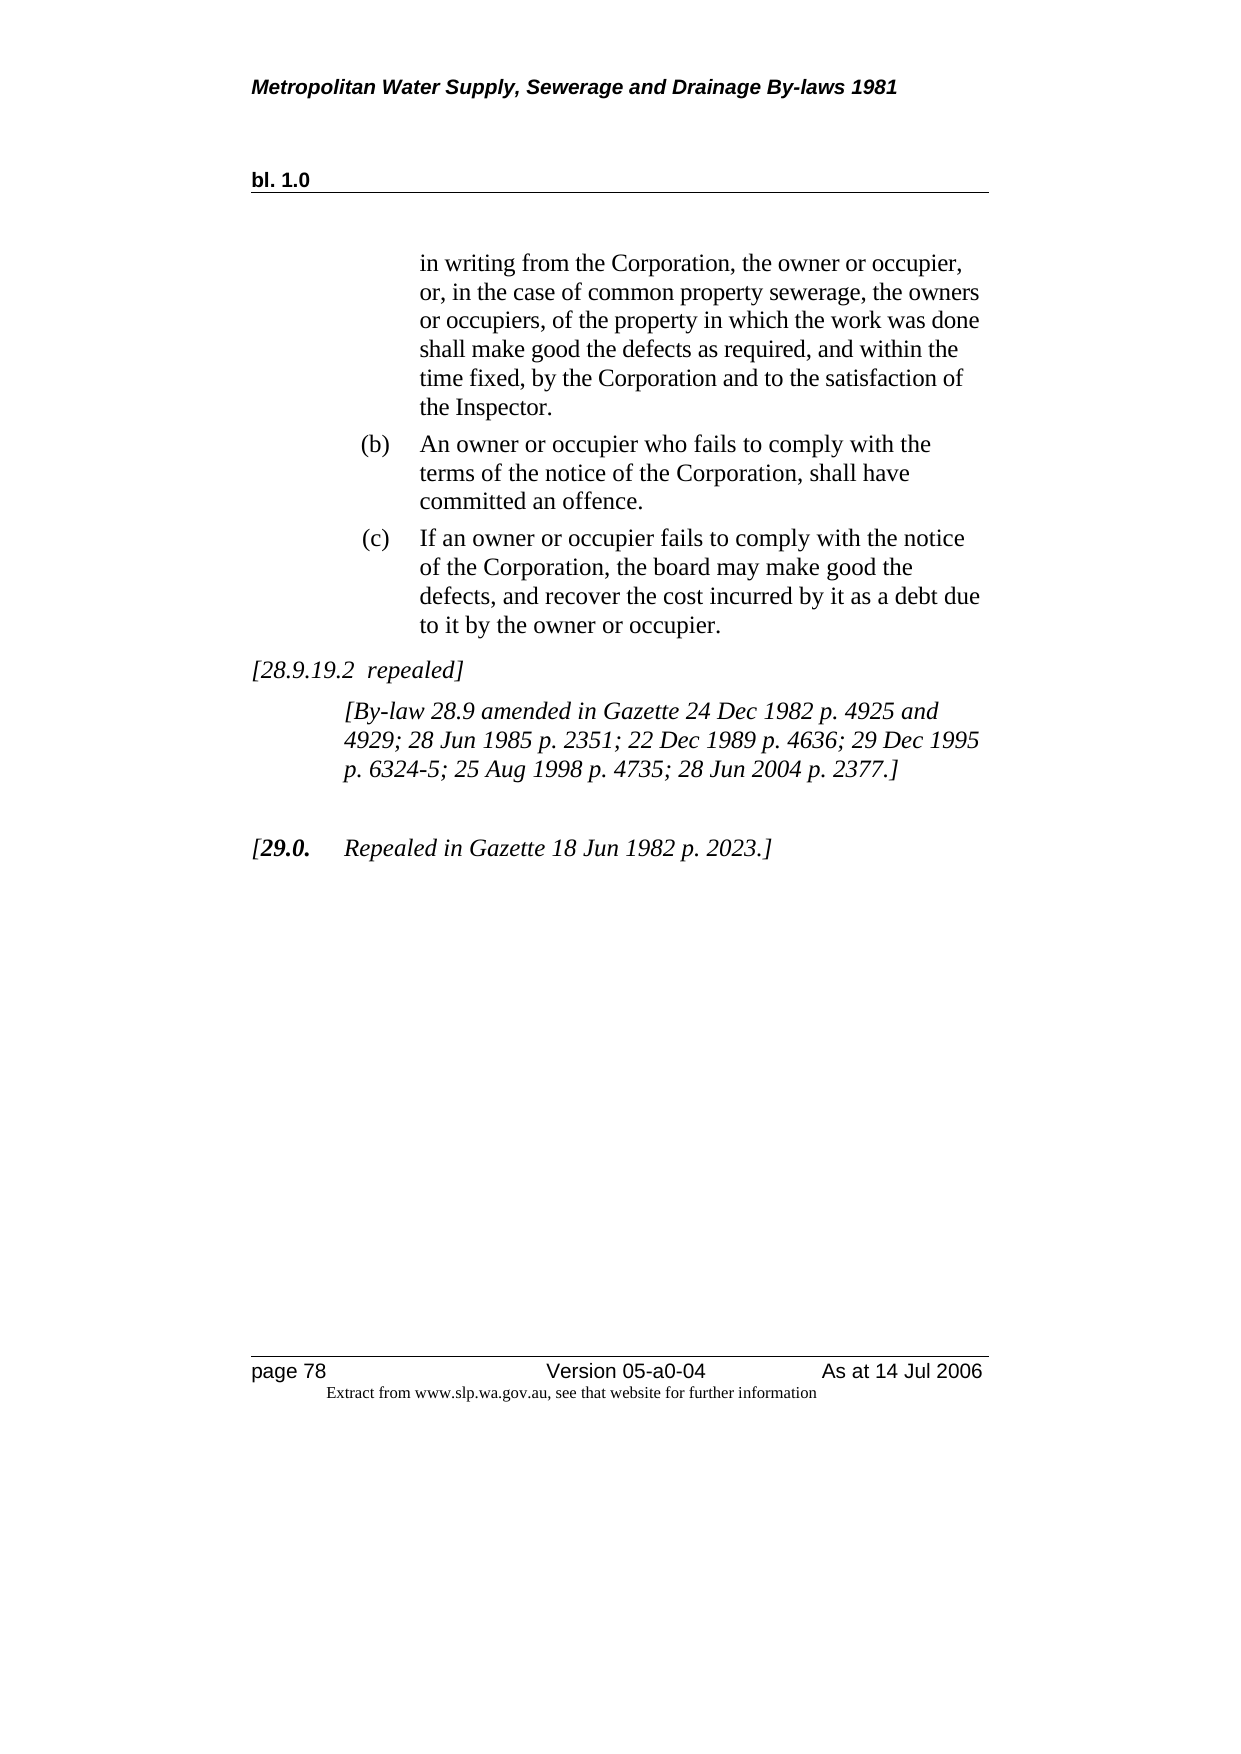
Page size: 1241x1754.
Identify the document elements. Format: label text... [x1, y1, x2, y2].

text [29.0. Repealed in Gazette 18 Jun 1982 p. 2023.] [251, 833, 989, 861]
text (b) An owner or occupier who fails to comply with the terms of the notice of the Corporation, shall have committed an offence. [251, 429, 989, 515]
text [By-law 28.9 amended in Gazette 24 Dec 1982 p. 4925 and 4929; 28 Jun 1985 p. 2351; 22 Dec 1989 p. 4636; 29 Dec 1995 p. 6324-5; 25 Aug 1998 p. 4735; 28 Jun 2004 p. 2377.] [251, 696, 989, 783]
text [28.9.19.2 repealed] [251, 655, 989, 684]
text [251, 248, 989, 421]
text (c) If an owner or occupier fails to comply with the notice of the Corporation, the board may make good the defects, and recover the cost incurred by it as a debt due to it by the owner or occupier. [251, 523, 989, 638]
